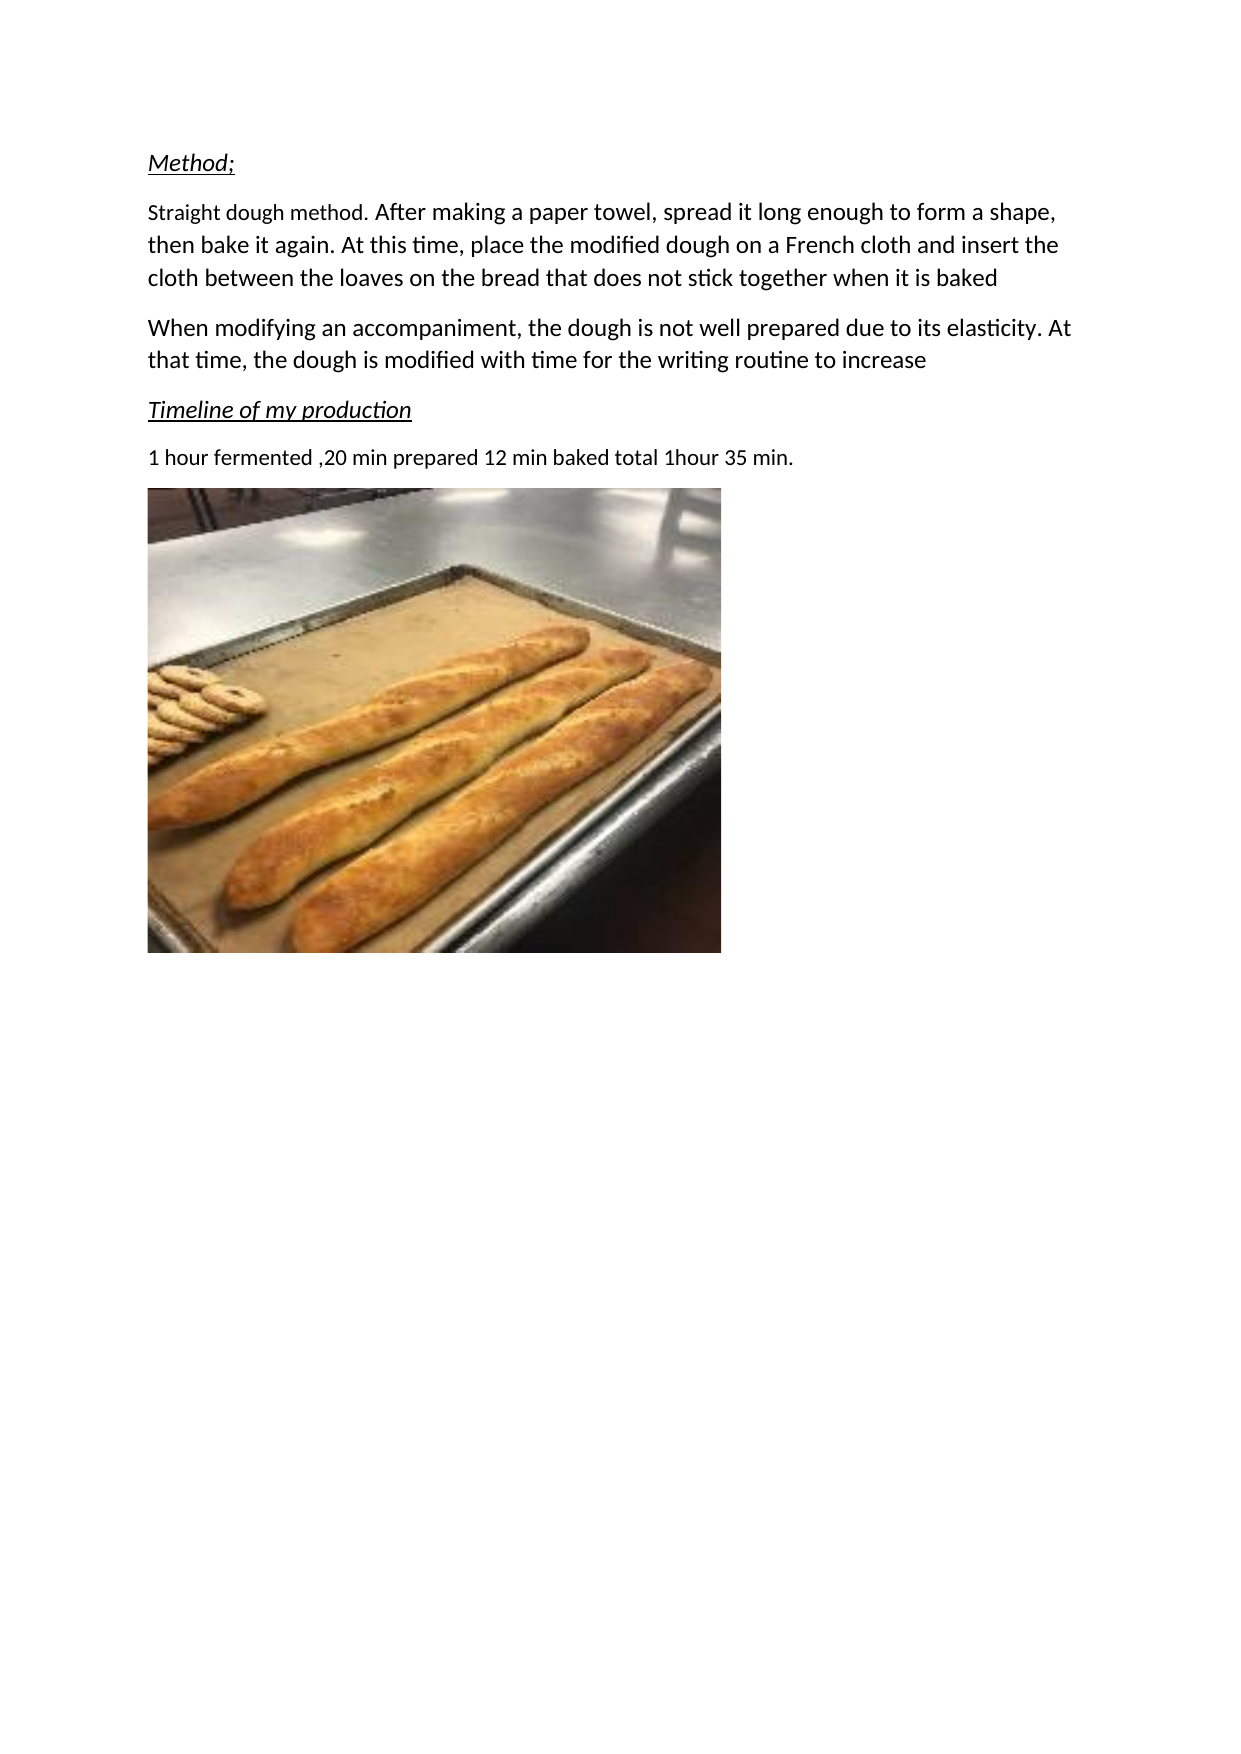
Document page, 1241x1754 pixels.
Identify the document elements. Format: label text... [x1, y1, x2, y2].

picture [147, 488, 722, 953]
text Straight dough method. After making a paper towel, spread it long enough to form a shape, then bake it again. At this time, place the modified dough on a French cloth and insert the cloth between the loaves on the bread that does not stick together when it is baked [148, 196, 1093, 293]
text Method; [148, 148, 1093, 178]
text Timeline of my production [148, 394, 1093, 425]
text When modifying an accompaniment, the dough is not well prepared due to its elasticity. At that time, the dough is modified with time for the writing routine to increase [148, 312, 1093, 375]
text 1 hour fermented ,20 min prepared 12 min baked total 1hour 35 min. [148, 443, 1093, 471]
